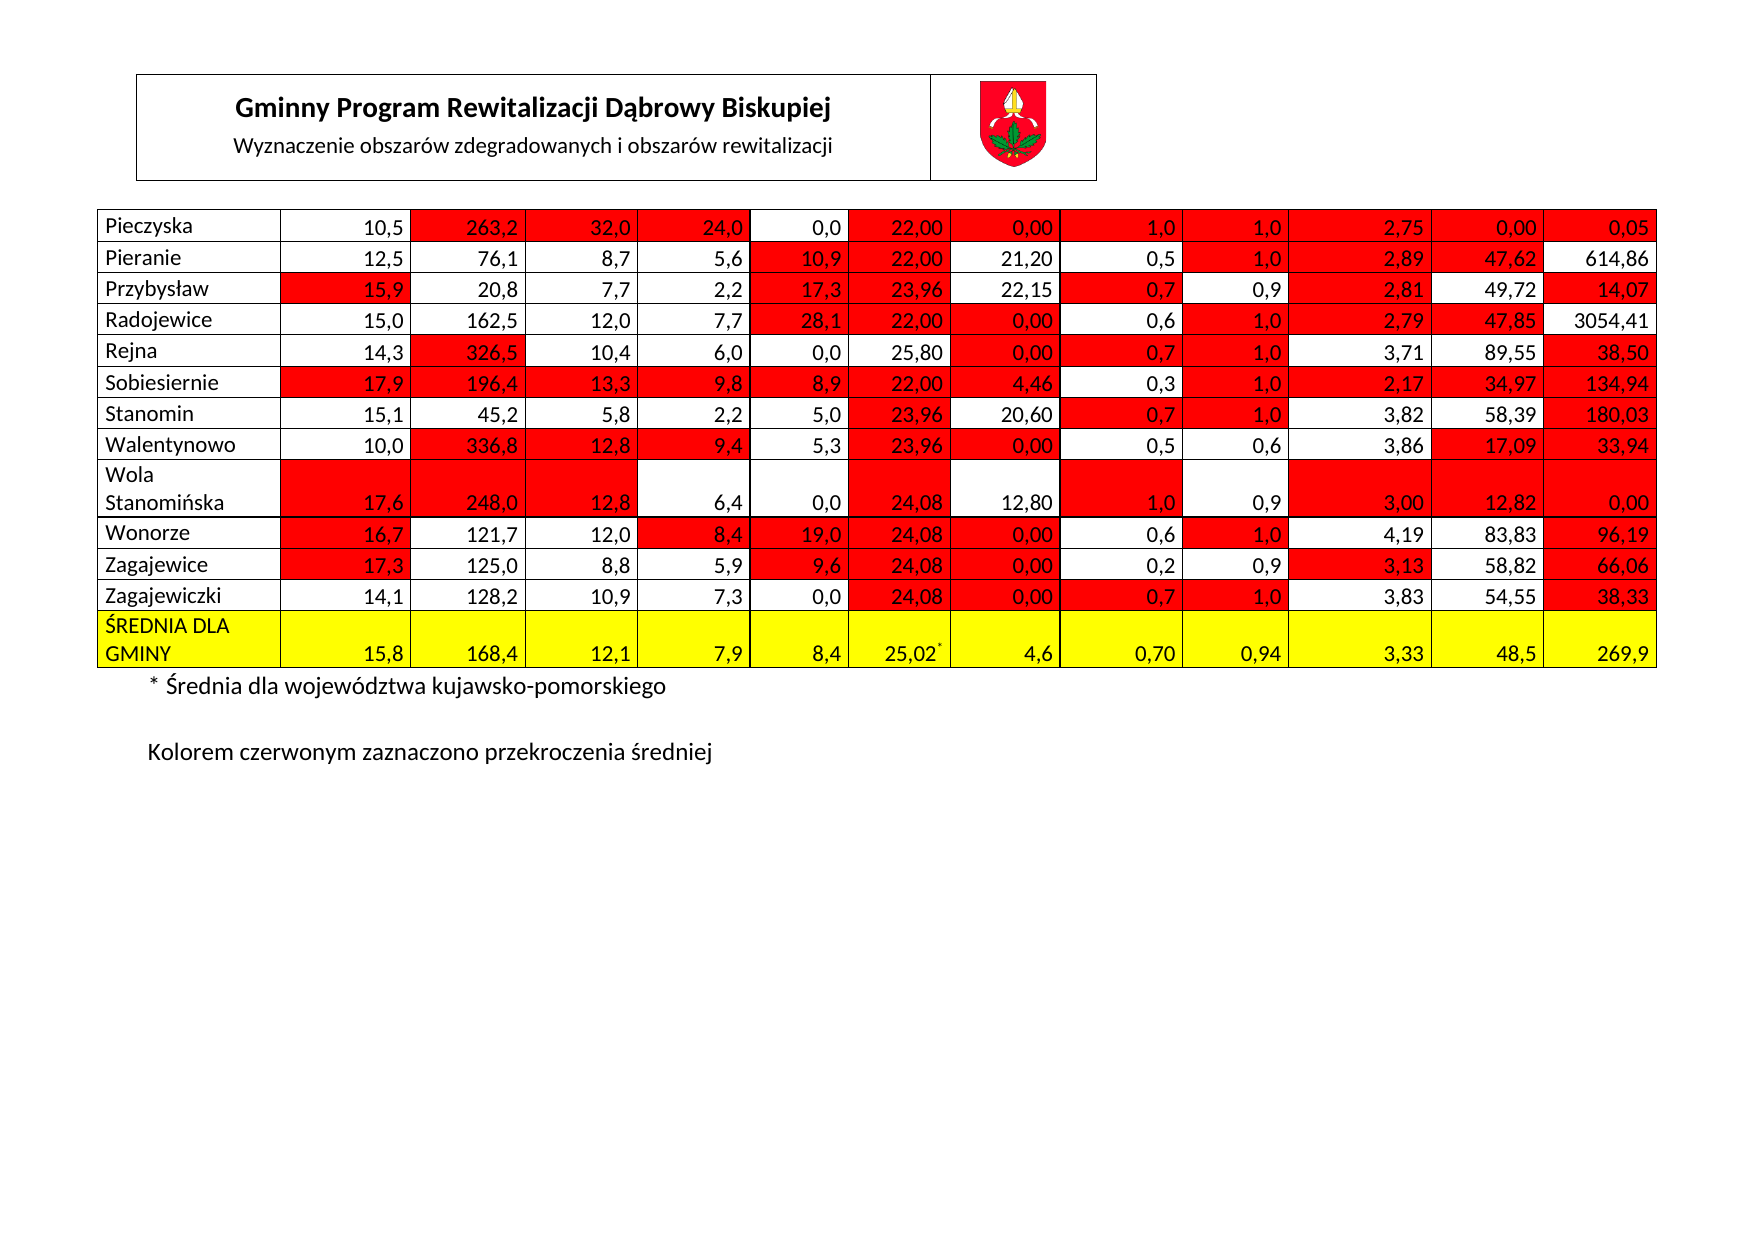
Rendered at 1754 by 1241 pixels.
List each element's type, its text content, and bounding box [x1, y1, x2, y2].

table_cell 23,96 [849, 398, 950, 428]
table_cell 0,00 [951, 304, 1059, 334]
table_cell 336,8 [411, 429, 525, 459]
table_cell 25,02* [849, 611, 950, 667]
table_cell 22,00 [849, 242, 950, 272]
table_cell 4,6 [951, 611, 1059, 667]
table_cell 248,0 [411, 460, 525, 516]
table_cell 7,3 [638, 580, 749, 610]
table_cell 24,08 [849, 460, 950, 516]
table_cell 263,2 [411, 210, 525, 241]
table_cell 7,7 [638, 304, 749, 334]
table_cell 0,00 [951, 580, 1059, 610]
table_cell 12,80 [951, 460, 1059, 516]
table_cell 24,08 [849, 580, 950, 610]
table_cell 1,0 [1183, 518, 1288, 548]
table_cell 8,9 [751, 367, 848, 397]
table_cell 54,55 [1432, 580, 1543, 610]
table_cell 17,3 [281, 549, 410, 579]
table_cell 9,6 [751, 549, 848, 579]
table_cell 1,0 [1061, 210, 1182, 241]
table_cell 269,9 [1544, 611, 1656, 667]
table_cell 0,00 [951, 549, 1059, 579]
table_cell 14,1 [281, 580, 410, 610]
table_cell 12,8 [526, 429, 637, 459]
table_cell 15,0 [281, 304, 410, 334]
table_cell 22,00 [849, 210, 950, 241]
table_cell Radojewice [98, 304, 280, 334]
table_cell 0,00 [1432, 210, 1543, 241]
table_cell 0,00 [951, 210, 1059, 241]
table_cell 3,33 [1289, 611, 1431, 667]
text * Średnia dla województwa kujawsko-pomorskiego [148, 670, 1606, 701]
table_cell 12,82 [1432, 460, 1543, 516]
table_cell 7,7 [526, 273, 637, 303]
table_cell 21,20 [951, 242, 1059, 272]
table_cell 47,62 [1432, 242, 1543, 272]
table_cell 125,0 [411, 549, 525, 579]
table_cell 1,0 [1183, 398, 1288, 428]
table_cell 6,0 [638, 335, 749, 366]
table_cell 38,33 [1544, 580, 1656, 610]
table_cell 7,9 [638, 611, 749, 667]
table_cell 12,1 [526, 611, 637, 667]
table_cell 162,5 [411, 304, 525, 334]
table_cell 23,96 [849, 273, 950, 303]
table_cell 22,15 [951, 273, 1059, 303]
table_cell Walentynowo [98, 429, 280, 459]
table_cell 2,75 [1289, 210, 1431, 241]
table_cell 0,9 [1183, 549, 1288, 579]
table_cell 15,9 [281, 273, 410, 303]
table_cell 2,79 [1289, 304, 1431, 334]
table_cell 45,2 [411, 398, 525, 428]
table_cell 12,5 [281, 242, 410, 272]
table_cell 2,81 [1289, 273, 1431, 303]
table_cell 19,0 [751, 518, 848, 548]
table_cell 0,0 [751, 335, 848, 366]
table_cell 0,00 [951, 518, 1059, 548]
table_cell 58,39 [1432, 398, 1543, 428]
table_cell 0,5 [1061, 429, 1182, 459]
table_cell 32,0 [526, 210, 637, 241]
table_cell 22,00 [849, 367, 950, 397]
table_cell 2,2 [638, 398, 749, 428]
table_cell 2,17 [1289, 367, 1431, 397]
table_cell Wonorze [98, 518, 280, 548]
table_cell 14,3 [281, 335, 410, 366]
table_cell 12,0 [526, 518, 637, 548]
table_cell 89,55 [1432, 335, 1543, 366]
table_cell 614,86 [1544, 242, 1656, 272]
table_cell 24,0 [638, 210, 749, 241]
table_cell 15,1 [281, 398, 410, 428]
table_cell 121,7 [411, 518, 525, 548]
table_cell 0,05 [1544, 210, 1656, 241]
table_cell 17,09 [1432, 429, 1543, 459]
table_cell Przybysław [98, 273, 280, 303]
table_cell 76,1 [411, 242, 525, 272]
table_cell 0,7 [1061, 335, 1182, 366]
table_cell 17,3 [751, 273, 848, 303]
table_cell 10,4 [526, 335, 637, 366]
table_cell 16,7 [281, 518, 410, 548]
table_cell 0,2 [1061, 549, 1182, 579]
table_cell 20,60 [951, 398, 1059, 428]
table_cell 12,8 [526, 460, 637, 516]
table_cell Pieranie [98, 242, 280, 272]
table_cell 17,9 [281, 367, 410, 397]
table_cell Wola Stanomińska [98, 460, 280, 516]
table_cell 1,0 [1183, 210, 1288, 241]
table_cell 6,4 [638, 460, 749, 516]
table_cell 9,8 [638, 367, 749, 397]
table_cell 5,3 [751, 429, 848, 459]
table_cell 0,0 [751, 580, 848, 610]
table_cell Zagajewice [98, 549, 280, 579]
table_cell 0,70 [1061, 611, 1182, 667]
table_cell 1,0 [1183, 367, 1288, 397]
table_cell 49,72 [1432, 273, 1543, 303]
table_cell 5,6 [638, 242, 749, 272]
table_cell 14,07 [1544, 273, 1656, 303]
table_cell 3054,41 [1544, 304, 1656, 334]
table_cell 15,8 [281, 611, 410, 667]
table_cell 3,82 [1289, 398, 1431, 428]
table_cell 0,6 [1183, 429, 1288, 459]
table_cell 180,03 [1544, 398, 1656, 428]
table_cell 0,6 [1061, 304, 1182, 334]
table_cell 196,4 [411, 367, 525, 397]
table_cell 33,94 [1544, 429, 1656, 459]
table_cell 24,08 [849, 549, 950, 579]
table_cell 2,89 [1289, 242, 1431, 272]
table_cell 25,80 [849, 335, 950, 366]
table_cell 0,7 [1061, 273, 1182, 303]
table_cell 0,0 [751, 460, 848, 516]
table_cell 5,9 [638, 549, 749, 579]
table_cell Rejna [98, 335, 280, 366]
table_cell 1,0 [1061, 460, 1182, 516]
table_cell 1,0 [1183, 580, 1288, 610]
table_cell 1,0 [1183, 242, 1288, 272]
table_cell 17,6 [281, 460, 410, 516]
table_cell 326,5 [411, 335, 525, 366]
table_cell 5,8 [526, 398, 637, 428]
table_cell 13,3 [526, 367, 637, 397]
table_cell 96,19 [1544, 518, 1656, 548]
table_cell 0,7 [1061, 580, 1182, 610]
table_cell 4,46 [951, 367, 1059, 397]
table_cell 5,0 [751, 398, 848, 428]
table_cell Zagajewiczki [98, 580, 280, 610]
table_cell 12,0 [526, 304, 637, 334]
table_cell 0,9 [1183, 460, 1288, 516]
table_cell 28,1 [751, 304, 848, 334]
table_cell 0,7 [1061, 398, 1182, 428]
table_cell 20,8 [411, 273, 525, 303]
table_cell 1,0 [1183, 335, 1288, 366]
table_cell 3,83 [1289, 580, 1431, 610]
table_cell 128,2 [411, 580, 525, 610]
table_cell 0,3 [1061, 367, 1182, 397]
table_cell 48,5 [1432, 611, 1543, 667]
table_cell 47,85 [1432, 304, 1543, 334]
table_cell 10,9 [751, 242, 848, 272]
table_cell 0,94 [1183, 611, 1288, 667]
table_cell 0,00 [951, 335, 1059, 366]
table_cell 3,86 [1289, 429, 1431, 459]
table_cell 3,71 [1289, 335, 1431, 366]
table_cell 10,9 [526, 580, 637, 610]
table_cell 0,5 [1061, 242, 1182, 272]
table_cell 3,13 [1289, 549, 1431, 579]
table_cell 0,00 [1544, 460, 1656, 516]
table_cell Pieczyska [98, 210, 280, 241]
table_cell 0,9 [1183, 273, 1288, 303]
table_cell 22,00 [849, 304, 950, 334]
table_cell 168,4 [411, 611, 525, 667]
table_cell 3,00 [1289, 460, 1431, 516]
text Kolorem czerwonym zaznaczono przekroczenia średniej [148, 736, 1606, 766]
table_cell Stanomin [98, 398, 280, 428]
table_cell 23,96 [849, 429, 950, 459]
table_cell 58,82 [1432, 549, 1543, 579]
table_cell ŚREDNIA DLA GMINY [98, 611, 280, 667]
table_cell 10,5 [281, 210, 410, 241]
table_cell 4,19 [1289, 518, 1431, 548]
picture [980, 81, 1047, 167]
table_cell 24,08 [849, 518, 950, 548]
table_cell 38,50 [1544, 335, 1656, 366]
table_cell 1,0 [1183, 304, 1288, 334]
table_cell 2,2 [638, 273, 749, 303]
table_cell 0,6 [1061, 518, 1182, 548]
table_cell Sobiesiernie [98, 367, 280, 397]
table_cell 9,4 [638, 429, 749, 459]
table_cell 10,0 [281, 429, 410, 459]
table_cell 134,94 [1544, 367, 1656, 397]
table_cell 8,7 [526, 242, 637, 272]
table_cell 0,0 [751, 210, 848, 241]
table_cell 0,00 [951, 429, 1059, 459]
table_cell 8,8 [526, 549, 637, 579]
table_cell 8,4 [638, 518, 749, 548]
table_cell 66,06 [1544, 549, 1656, 579]
table_cell 83,83 [1432, 518, 1543, 548]
table_cell 34,97 [1432, 367, 1543, 397]
table_cell 8,4 [751, 611, 848, 667]
